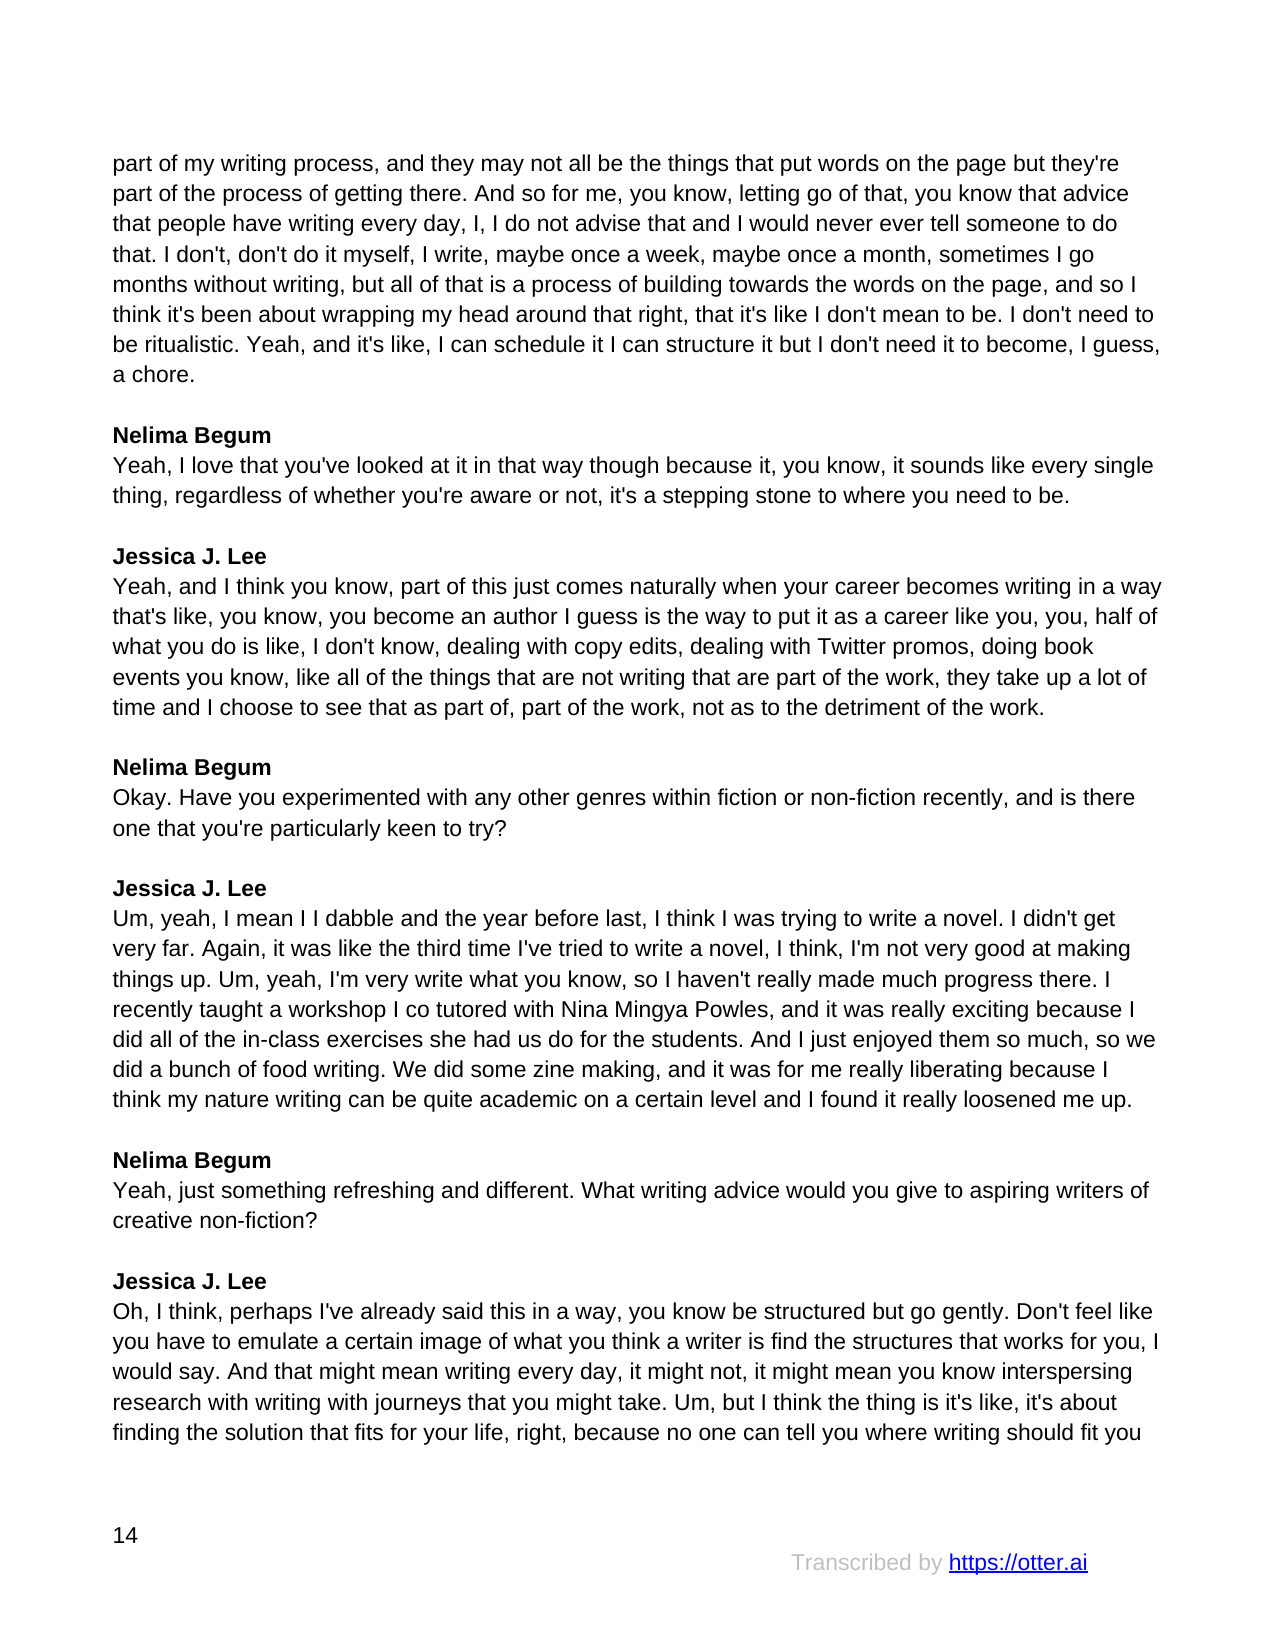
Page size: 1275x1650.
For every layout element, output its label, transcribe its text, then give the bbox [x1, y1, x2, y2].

text Jessica J. Lee [112, 543, 1162, 569]
text Okay. Have you experimented with any other genres within fiction or non-fiction recently, and is there one that you're particularly keen to try? [112, 784, 1162, 841]
text Um, yeah, I mean I I dabble and the year before last, I think I was trying to write a novel. I didn't get very far. Again, it was like the third time I've tried to write a novel, I think, I'm not very good at making things up. Um, yeah, I'm very write what you know, so I haven't really made much progress there. I recently taught a workshop I co tutored with Nina Mingya Powles, and it was really exciting because I did all of the in-class exercises she had us do for the students. And I just enjoyed them so much, so we did a bunch of food writing. We did some zine making, and it was for me really liberating because I think my nature writing can be quite academic on a certain level and I found it really loosened me up. [112, 905, 1162, 1113]
text Nelima Begum [112, 754, 1162, 781]
text Nelima Begum [112, 1147, 1162, 1173]
text Jessica J. Lee [112, 1268, 1162, 1294]
text Yeah, I love that you've looked at it in that way though because it, you know, it sounds like every single thing, regardless of whether you're aware or not, it's a stepping stone to where you need to be. [112, 452, 1162, 509]
text Nelima Begum [112, 422, 1162, 448]
text Jessica J. Lee [112, 875, 1162, 901]
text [112, 1298, 1162, 1445]
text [112, 150, 1162, 388]
text Yeah, just something refreshing and different. What writing advice would you give to aspiring writers of creative non-fiction? [112, 1177, 1162, 1234]
text Yeah, and I think you know, part of this just comes naturally when your career becomes writing in a way that's like, you know, you become an author I guess is the way to put it as a career like you, you, half of what you do is like, I don't know, dealing with copy edits, dealing with Twitter promos, doing book events you know, like all of the things that are not writing that are part of the work, they take up a lot of time and I choose to see that as part of, part of the work, not as to the detriment of the work. [112, 573, 1162, 720]
